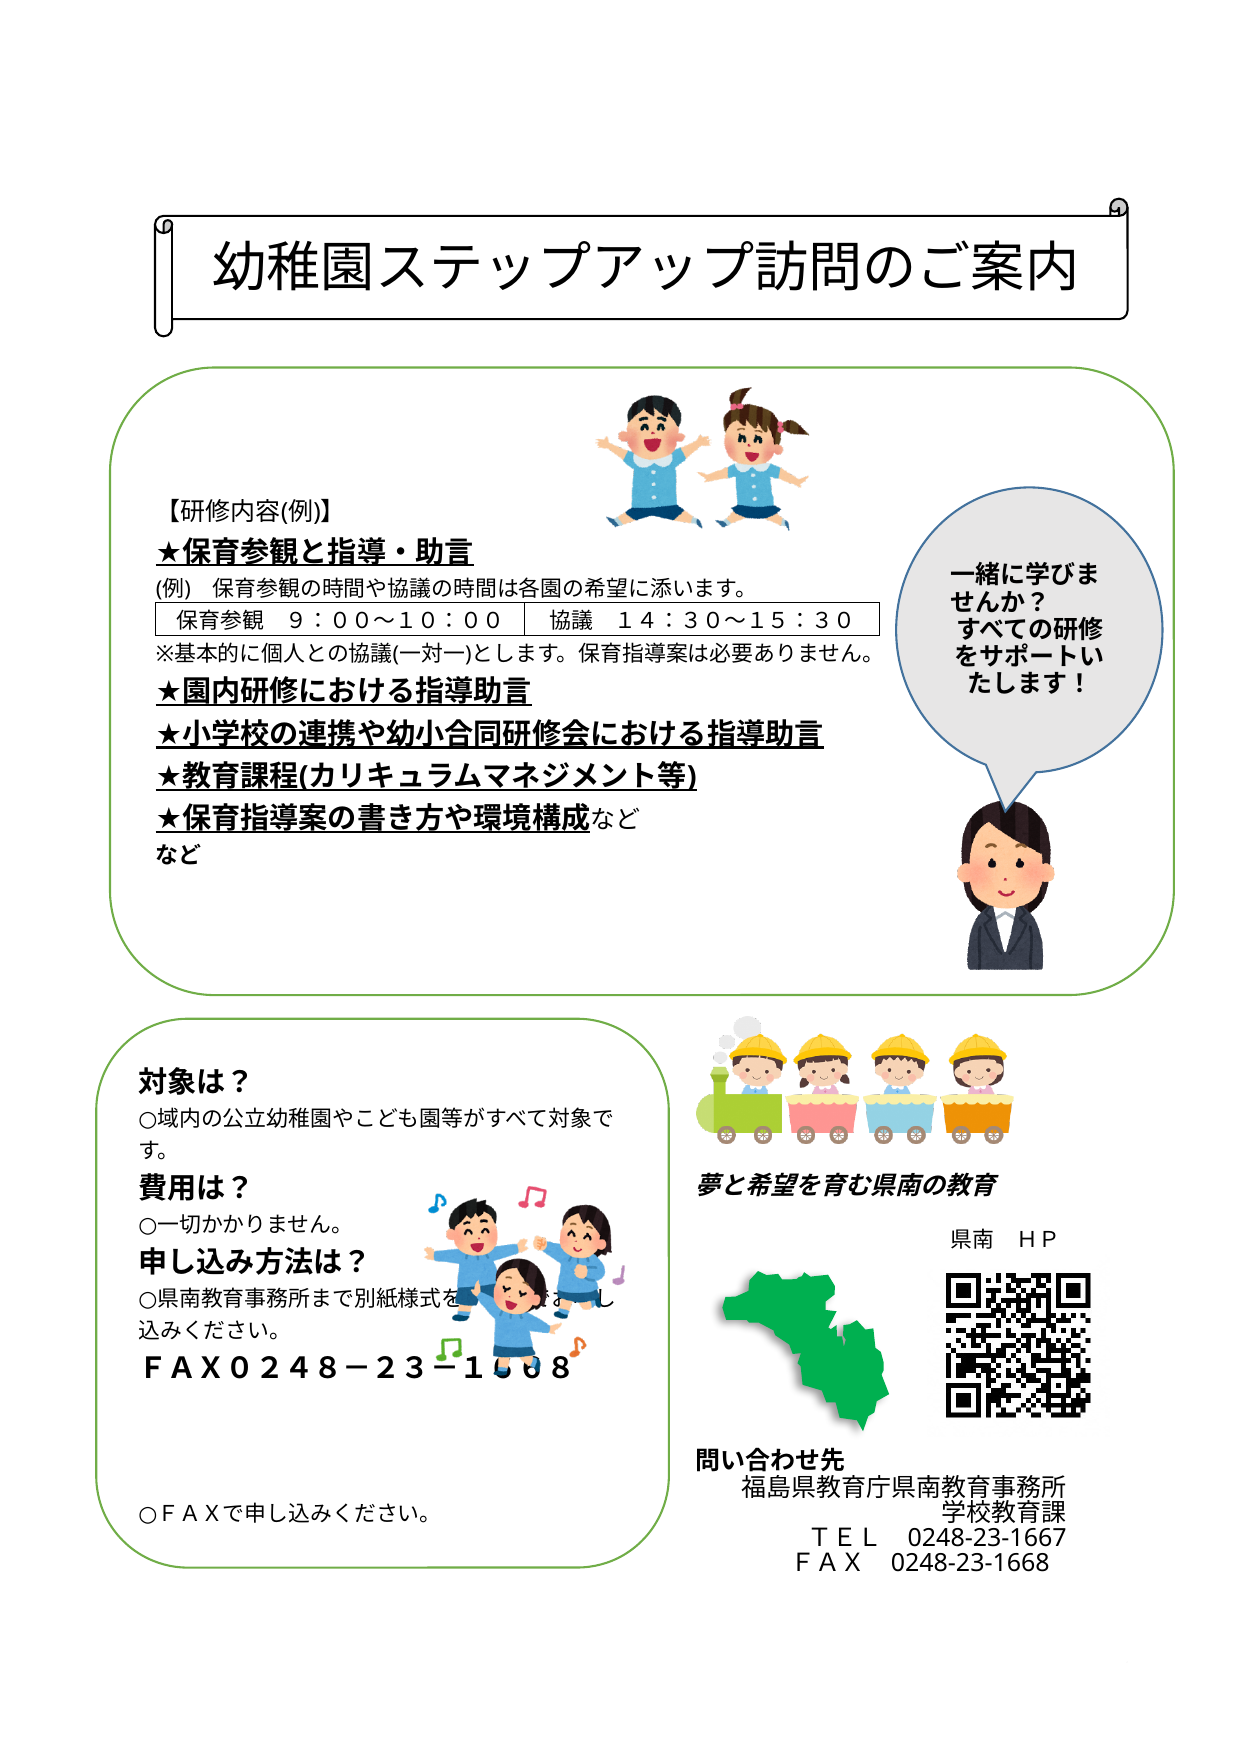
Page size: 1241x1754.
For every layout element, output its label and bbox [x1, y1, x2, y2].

picture [927, 1254, 1110, 1437]
picture [591, 385, 814, 534]
picture [696, 1016, 1014, 1144]
picture [416, 1176, 628, 1382]
picture [938, 796, 1071, 975]
